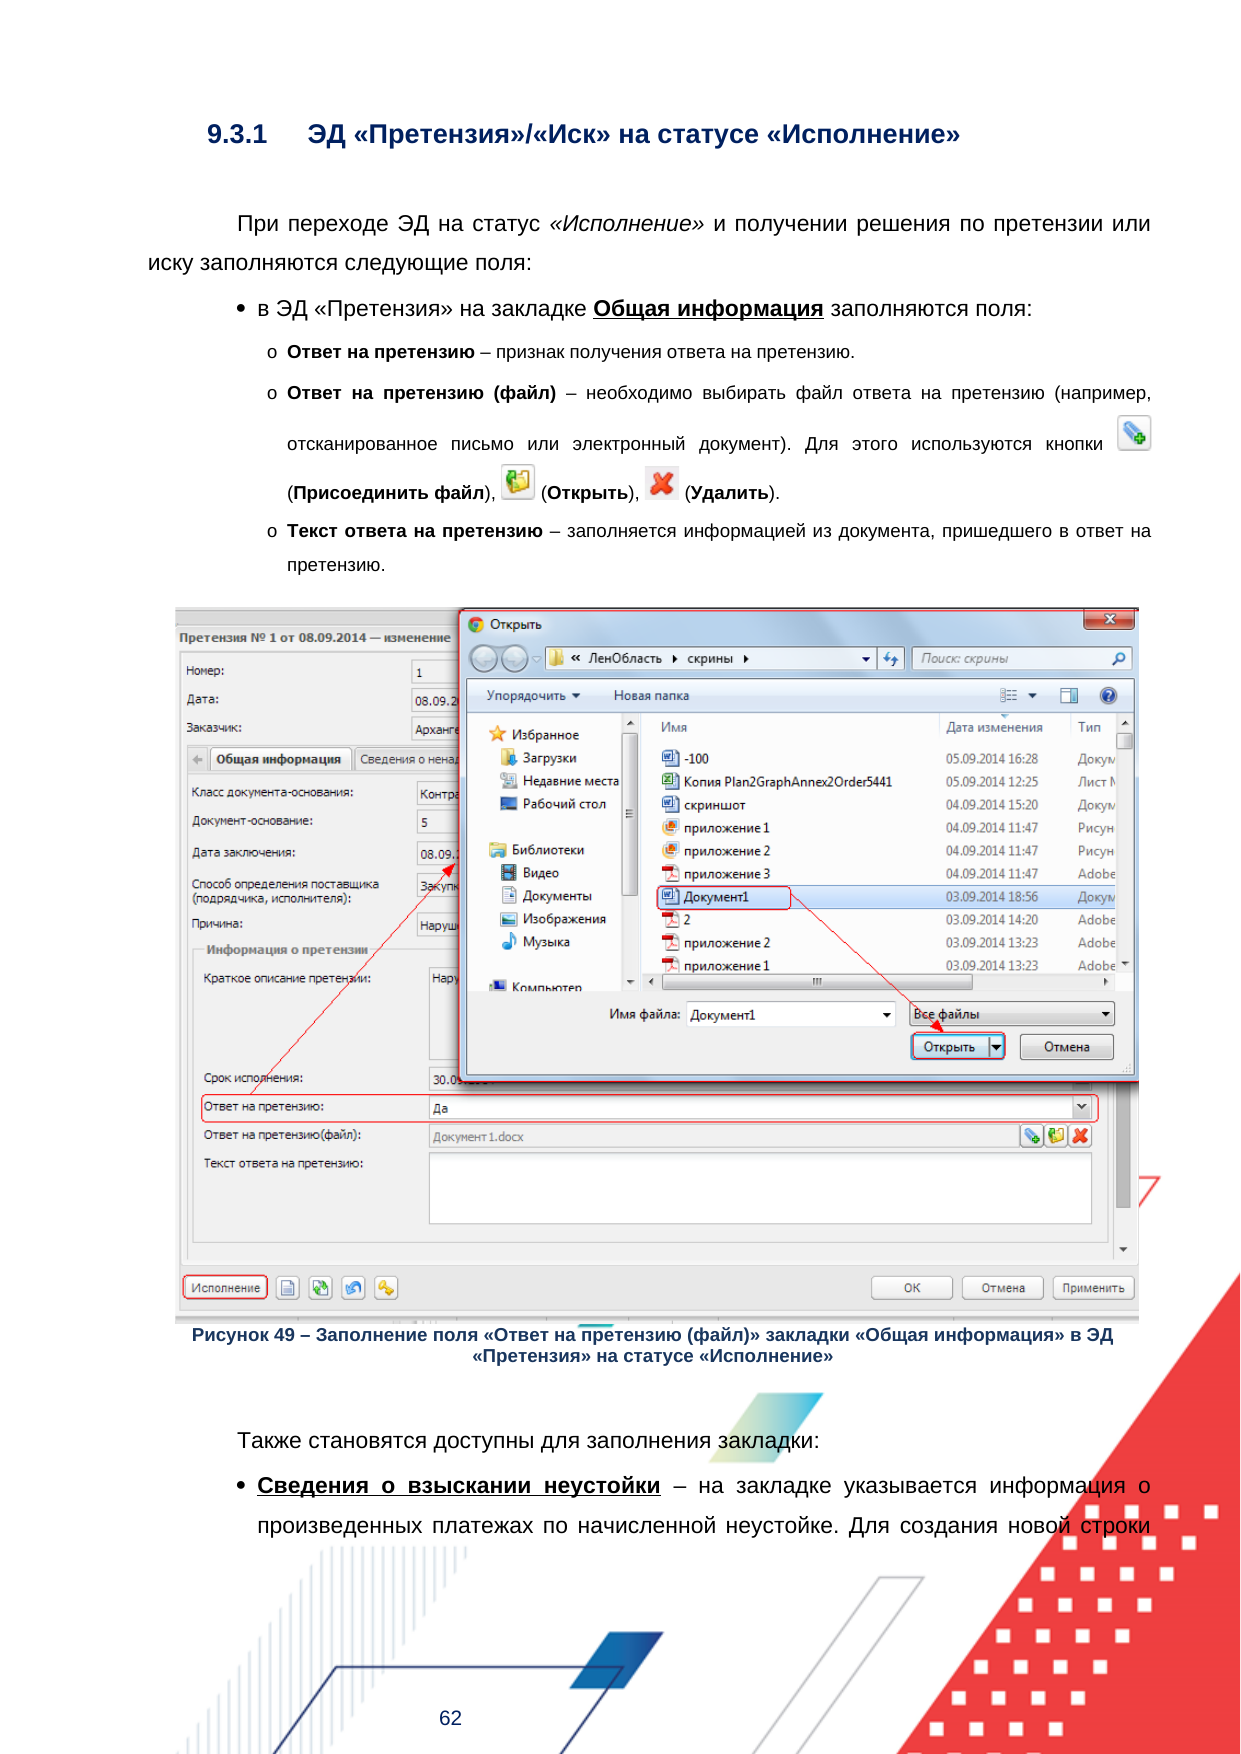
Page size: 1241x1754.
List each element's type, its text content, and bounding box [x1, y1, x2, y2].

text Также становятся доступны для заполнения закладки: [148, 1427, 1152, 1453]
subtitle ЭД «Претензия»/«Иск» на статусе «Исполнение» [207, 118, 1152, 149]
text При переходе ЭД на статус «Исполнение» и получении решения по претензии или иску заполняются следующие поля: [148, 210, 1152, 276]
list Текст ответа на претензию – заполняется информацией из документа, пришедшего в ответ на претензию. [266, 520, 1152, 576]
list Ответ на претензию – признак получения ответа на претензию. [266, 341, 1152, 364]
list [237, 1472, 1152, 1538]
list в ЭД «Претензия» на закладке Общая информация заполняются поля: [237, 295, 1152, 321]
picture [0, 0, 1241, 1754]
list Ответ на претензию (файл) – необходимо выбирать файл ответа на претензию (например, отсканированное письмо или электронный документ). Для этого используются кнопки (Присоединить файл), (Открыть), (Удалить). [266, 382, 1152, 503]
